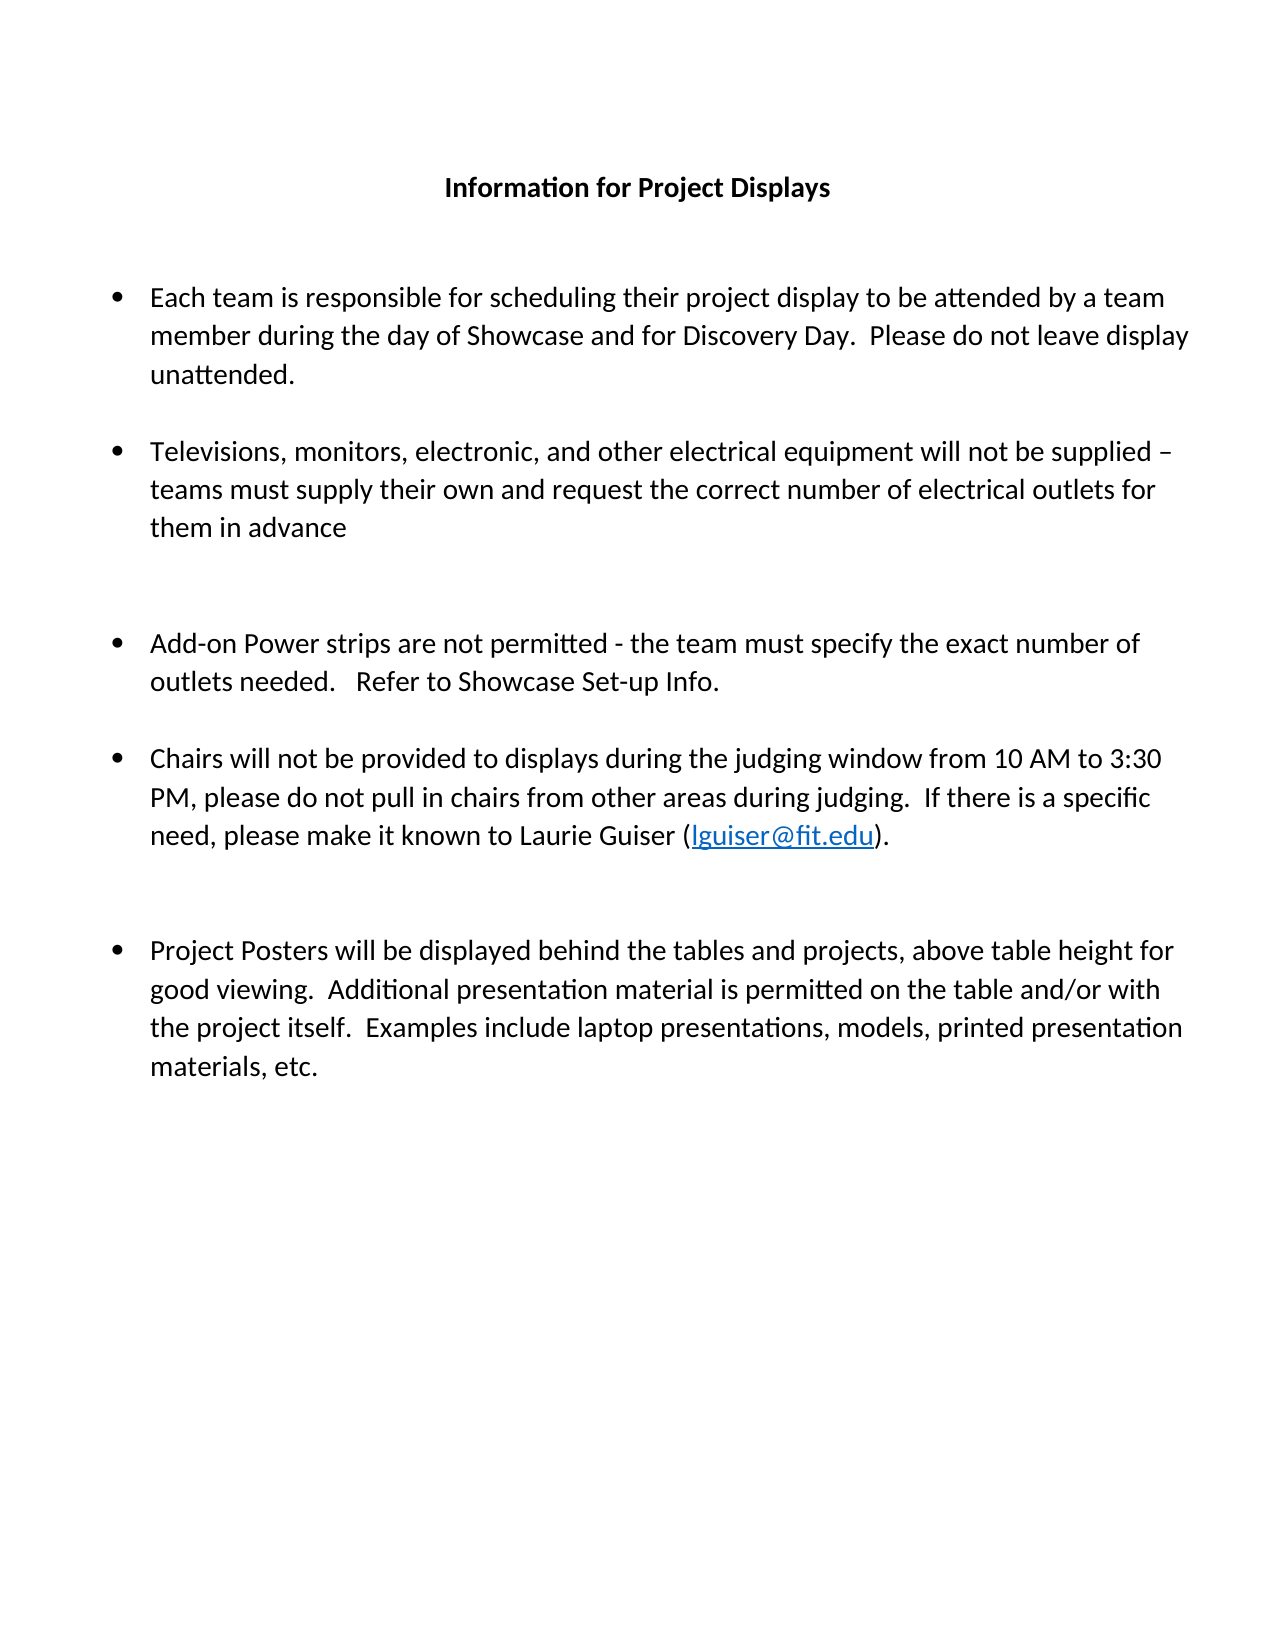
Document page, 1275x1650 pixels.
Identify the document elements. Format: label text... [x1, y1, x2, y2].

list Chairs will not be provided to displays during the judging window from 10 AM to 3:30 PM, please do not pull in chairs from other areas during judging. If there is a specific need, please make it known to Laurie Guiser (lguiser@fit.edu). [112, 740, 1200, 853]
list Televisions, monitors, electronic, and other electrical equipment will not be supplied – teams must supply their own and request the correct number of electrical outlets for them in advance [112, 433, 1200, 545]
text Information for Project Displays [75, 169, 1200, 204]
list Each team is responsible for scheduling their project display to be attended by a team member during the day of Showcase and for Discovery Day. Please do not leave display unattended. [112, 279, 1200, 391]
list Add-on Power strips are not permitted - the team must specify the exact number of outlets needed. Refer to Showcase Set-up Info. [112, 625, 1200, 699]
list Project Posters will be displayed behind the tables and projects, above table height for good viewing. Additional presentation material is permitted on the table and/or with the project itself. Examples include laptop presentations, models, printed presentation materials, etc. [112, 932, 1200, 1083]
